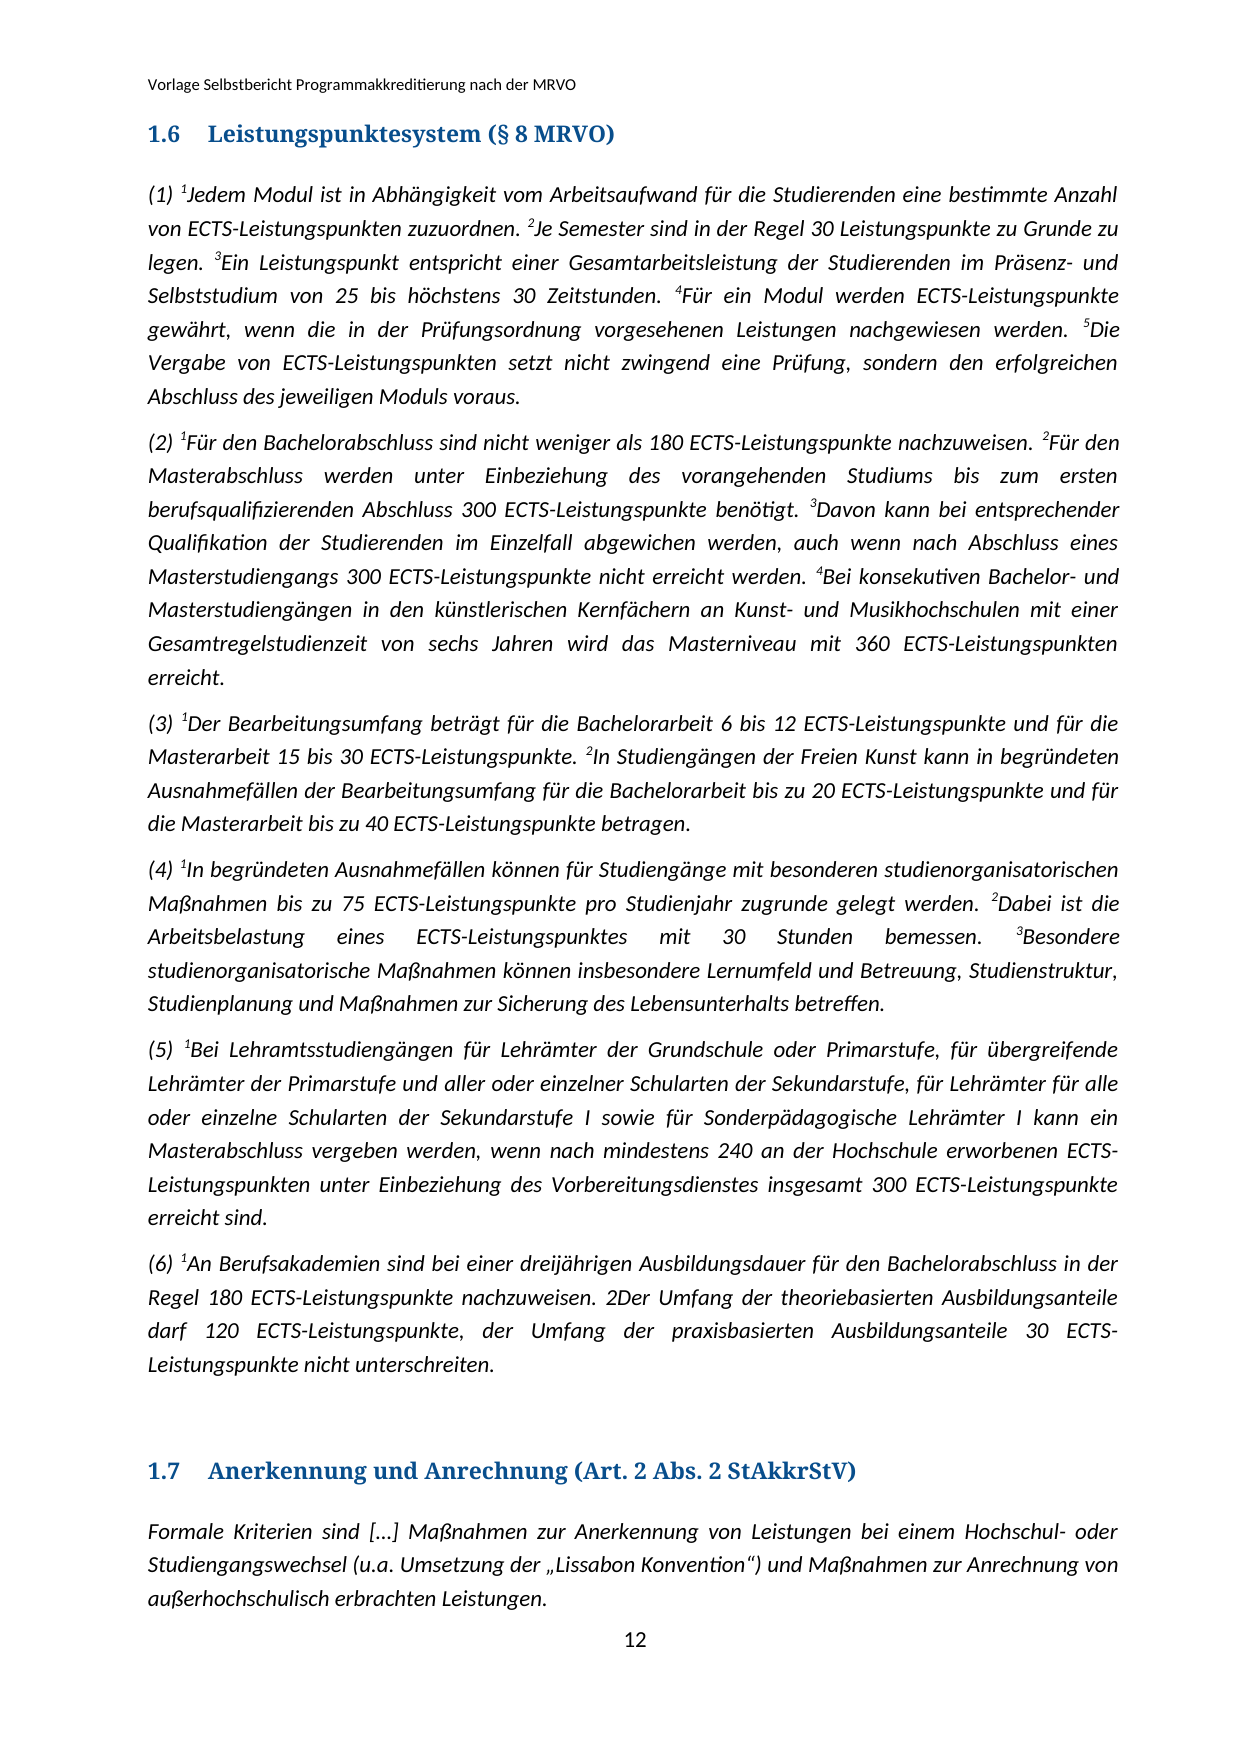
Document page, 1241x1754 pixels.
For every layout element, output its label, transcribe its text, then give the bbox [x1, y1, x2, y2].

text (4) 1In begründeten Ausnahmefällen können für Studiengänge mit besonderen studienorganisatorischen Maßnahmen bis zu 75 ECTS-Leistungspunkte pro Studienjahr zugrunde gelegt werden. 2Dabei ist die Arbeitsbelastung eines ECTS-Leistungspunktes mit 30 Stunden bemessen. 3Besondere studienorganisatorische Maßnahmen können insbesondere Lernumfeld und Betreuung, Studienstruktur, Studienplanung und Maßnahmen zur Sicherung des Lebensunterhalts betreffen. [148, 855, 1122, 1018]
subtitle Leistungspunktesystem (§ 8 MRVO) [148, 118, 1122, 149]
text (6) 1An Berufsakademien sind bei einer dreijährigen Ausbildungsdauer für den Bachelorabschluss in der Regel 180 ECTS-Leistungspunkte nachzuweisen. 2Der Umfang der theoriebasierten Ausbildungsanteile darf 120 ECTS-Leistungspunkte, der Umfang der praxisbasierten Ausbildungsanteile 30 ECTS-Leistungspunkte nicht unterschreiten. [148, 1249, 1122, 1378]
text Formale Kriterien sind […] Maßnahmen zur Anerkennung von Leistungen bei einem Hochschul- oder Studiengangswechsel (u.a. Umsetzung der „Lissabon Konvention“) und Maßnahmen zur Anrechnung von außerhochschulisch erbrachten Leistungen. [148, 1517, 1122, 1612]
subtitle Anerkennung und Anrechnung (Art. 2 Abs. 2 StAkkrStV) [148, 1454, 1122, 1486]
text (3) 1Der Bearbeitungsumfang beträgt für die Bachelorarbeit 6 bis 12 ECTS-Leistungspunkte und für die Masterarbeit 15 bis 30 ECTS-Leistungspunkte. 2In Studiengängen der Freien Kunst kann in begründeten Ausnahmefällen der Bearbeitungsumfang für die Bachelorarbeit bis zu 20 ECTS-Leistungspunkte und für die Masterarbeit bis zu 40 ECTS-Leistungspunkte betragen. [148, 709, 1122, 837]
text (2) 1Für den Bachelorabschluss sind nicht weniger als 180 ECTS-Leistungspunkte nachzuweisen. 2Für den Masterabschluss werden unter Einbeziehung des vorangehenden Studiums bis zum ersten berufsqualifizierenden Abschluss 300 ECTS-Leistungspunkte benötigt. 3Davon kann bei entsprechender Qualifikation der Studierenden im Einzelfall abgewichen werden, auch wenn nach Abschluss eines Masterstudiengangs 300 ECTS-Leistungspunkte nicht erreicht werden. 4Bei konsekutiven Bachelor- und Masterstudiengängen in den künstlerischen Kernfächern an Kunst- und Musikhochschulen mit einer Gesamtregelstudienzeit von sechs Jahren wird das Masterniveau mit 360 ECTS-Leistungspunkten erreicht. [148, 428, 1122, 691]
text (5) 1Bei Lehramtsstudiengängen für Lehrämter der Grundschule oder Primarstufe, für übergreifende Lehrämter der Primarstufe und aller oder einzelner Schularten der Sekundarstufe, für Lehrämter für alle oder einzelne Schularten der Sekundarstufe I sowie für Sonderpädagogische Lehrämter I kann ein Masterabschluss vergeben werden, wenn nach mindestens 240 an der Hochschule erworbenen ECTS-Leistungspunkten unter Einbeziehung des Vorbereitungsdienstes insgesamt 300 ECTS-Leistungspunkte erreicht sind. [148, 1036, 1122, 1231]
text (1) 1Jedem Modul ist in Abhängigkeit vom Arbeitsaufwand für die Studierenden eine bestimmte Anzahl von ECTS-Leistungspunkten zuzuordnen. 2Je Semester sind in der Regel 30 Leistungspunkte zu Grunde zu legen. 3Ein Leistungspunkt entspricht einer Gesamtarbeitsleistung der Studierenden im Präsenz- und Selbststudium von 25 bis höchstens 30 Zeitstunden. 4Für ein Modul werden ECTS-Leistungspunkte gewährt, wenn die in der Prüfungsordnung vorgesehenen Leistungen nachgewiesen werden. 5Die Vergabe von ECTS-Leistungspunkten setzt nicht zwingend eine Prüfung, sondern den erfolgreichen Abschluss des jeweiligen Moduls voraus. [148, 181, 1122, 410]
